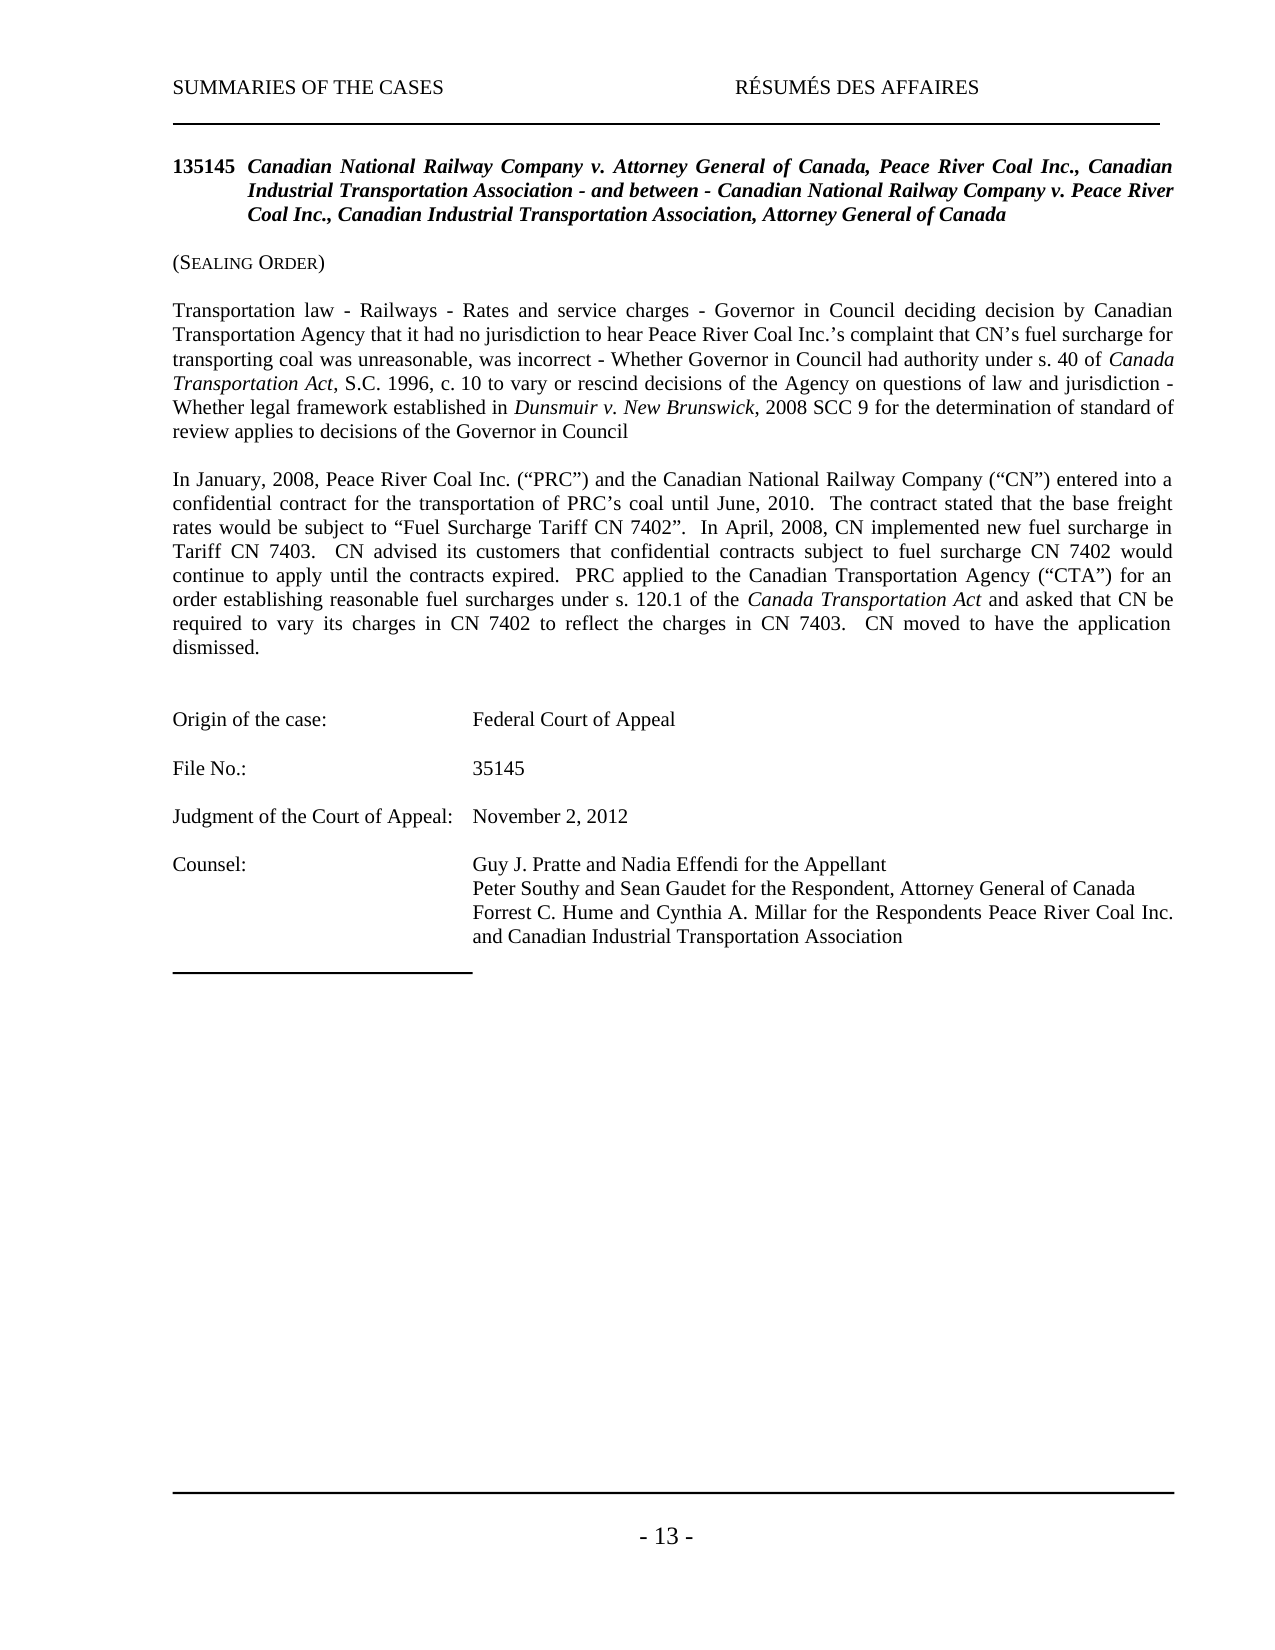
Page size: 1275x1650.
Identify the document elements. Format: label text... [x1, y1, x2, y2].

text Transportation law - Railways - Rates and service charges - Governor in Council deciding decision by Canadian Transportation Agency that it had no jurisdiction to hear Peace River Coal Inc.’s complaint that CN’s fuel surcharge for transporting coal was unreasonable, was incorrect - Whether Governor in Council had authority under s. 40 of Canada Transportation Act, S.C. 1996, c. 10 to vary or rescind decisions of the Agency on questions of law and jurisdiction - Whether legal framework established in Dunsmuir v. New Brunswick, 2008 SCC 9 for the determination of standard of review applies to decisions of the Governor in Council [172, 298, 1174, 443]
text Judgment of the Court of Appeal: November 2, 2012 [172, 804, 1174, 828]
text File No.: 35145 [172, 756, 1174, 779]
text Forrest C. Hume and Cynthia A. Millar for the Respondents Peace River Coal Inc. and Canadian Industrial Transportation Association [172, 900, 1174, 948]
text In January, 2008, Peace River Coal Inc. (“PRC”) and the Canadian National Railway Company (“CN”) entered into a confidential contract for the transportation of PRC’s coal until June, 2010. The contract stated that the base freight rates would be subject to “Fuel Surcharge Tariff CN 7402”. In April, 2008, CN implemented new fuel surcharge in Tariff CN 7403. CN advised its customers that confidential contracts subject to fuel surcharge CN 7402 would continue to apply until the contracts expired. PRC applied to the Canadian Transportation Agency (“CTA”) for an order establishing reasonable fuel surcharges under s. 120.1 of the Canada Transportation Act and asked that CN be required to vary its charges in CN 7402 to reflect the charges in CN 7403. CN moved to have the application dismissed. [172, 467, 1174, 659]
text Origin of the case: Federal Court of Appeal [172, 707, 1174, 731]
text Counsel: Guy J. Pratte and Nadia Effendi for the Appellant [172, 852, 1174, 876]
text 35145 Canadian National Railway Company v. Attorney General of Canada, Peace River Coal Inc., Canadian Industrial Transportation Association - and between - Canadian National Railway Company v. Peace River Coal Inc., Canadian Industrial Transportation Association, Attorney General of Canada [172, 154, 1174, 226]
text (Sealing Order) [172, 250, 1174, 274]
text Peter Southy and Sean Gaudet for the Respondent, Attorney General of Canada [172, 876, 1174, 900]
